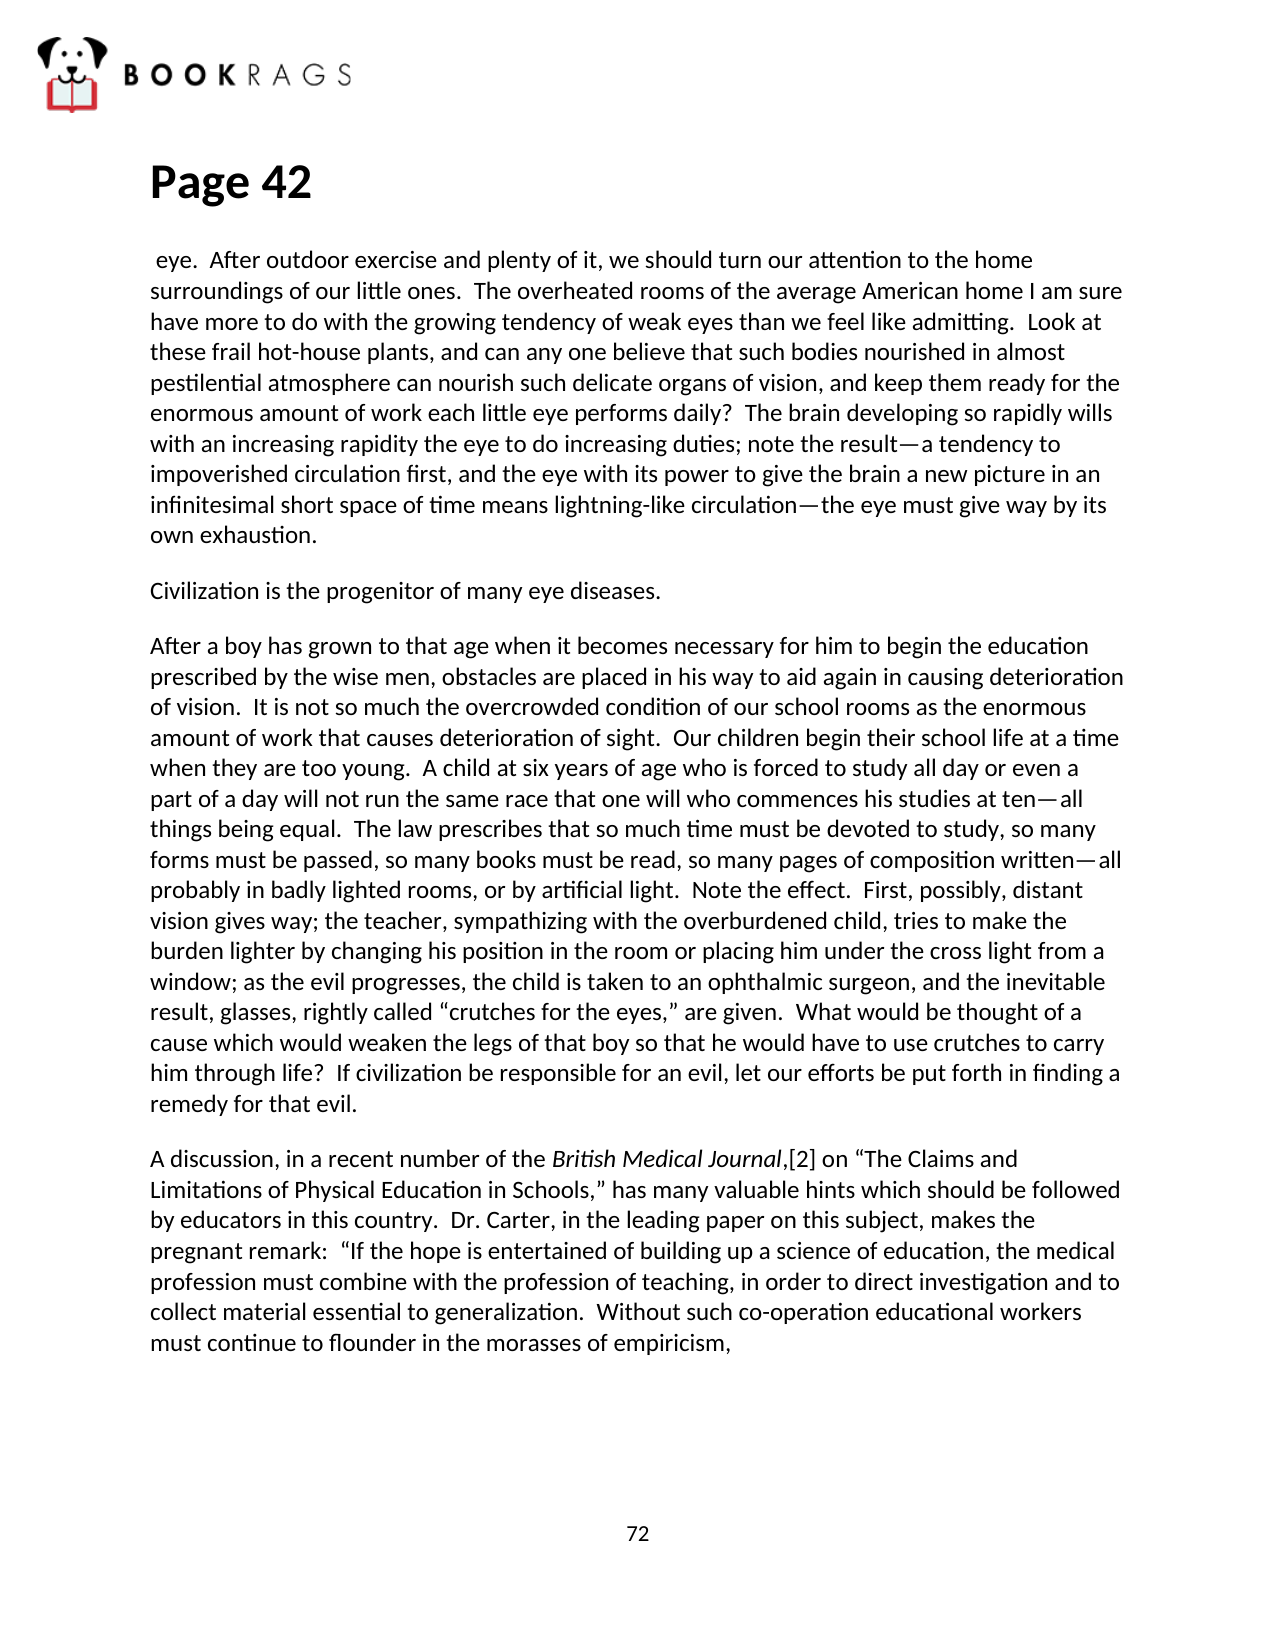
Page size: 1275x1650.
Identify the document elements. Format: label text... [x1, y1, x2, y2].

text eye. After outdoor exercise and plenty of it, we should turn our attention to the home surroundings of our little ones. The overheated rooms of the average American home I am sure have more to do with the growing tendency of weak eyes than we feel like admitting. Look at these frail hot-house plants, and can any one believe that such bodies nourished in almost pestilential atmosphere can nourish such delicate organs of vision, and keep them ready for the enormous amount of work each little eye performs daily? The brain developing so rapidly wills with an increasing rapidity the eye to do increasing duties; note the result—­a tendency to impoverished circulation first, and the eye with its power to give the brain a new picture in an infinitesimal short space of time means lightning-like circulation—­the eye must give way by its own exhaustion. [150, 244, 1125, 550]
text After a boy has grown to that age when it becomes necessary for him to begin the education prescribed by the wise men, obstacles are placed in his way to aid again in causing deterioration of vision. It is not so much the overcrowded condition of our school rooms as the enormous amount of work that causes deterioration of sight. Our children begin their school life at a time when they are too young. A child at six years of age who is forced to study all day or even a part of a day will not run the same race that one will who commences his studies at ten—­all things being equal. The law prescribes that so much time must be devoted to study, so many forms must be passed, so many books must be read, so many pages of composition written—­all probably in badly lighted rooms, or by artificial light. Note the effect. First, possibly, distant vision gives way; the teacher, sympathizing with the overburdened child, tries to make the burden lighter by changing his position in the room or placing him under the cross light from a window; as the evil progresses, the child is taken to an ophthalmic surgeon, and the inevitable result, glasses, rightly called “crutches for the eyes,” are given. What would be thought of a cause which would weaken the legs of that boy so that he would have to use crutches to carry him through life? If civilization be responsible for an evil, let our efforts be put forth in finding a remedy for that evil. [150, 630, 1125, 1119]
text Page 42 [150, 150, 1125, 211]
picture [37, 37, 351, 113]
text A discussion, in a recent number of the British Medical Journal,[2] on “The Claims and Limitations of Physical Education in Schools,” has many valuable hints which should be followed by educators in this country. Dr. Carter, in the leading paper on this subject, makes the pregnant remark: “If the hope is entertained of building up a science of education, the medical profession must combine with the profession of teaching, in order to direct investigation and to collect material essential to generalization. Without such co-operation educational workers must continue to flounder in the morasses of empiricism, [150, 1144, 1125, 1357]
text Civilization is the progenitor of many eye diseases. [150, 575, 1125, 605]
